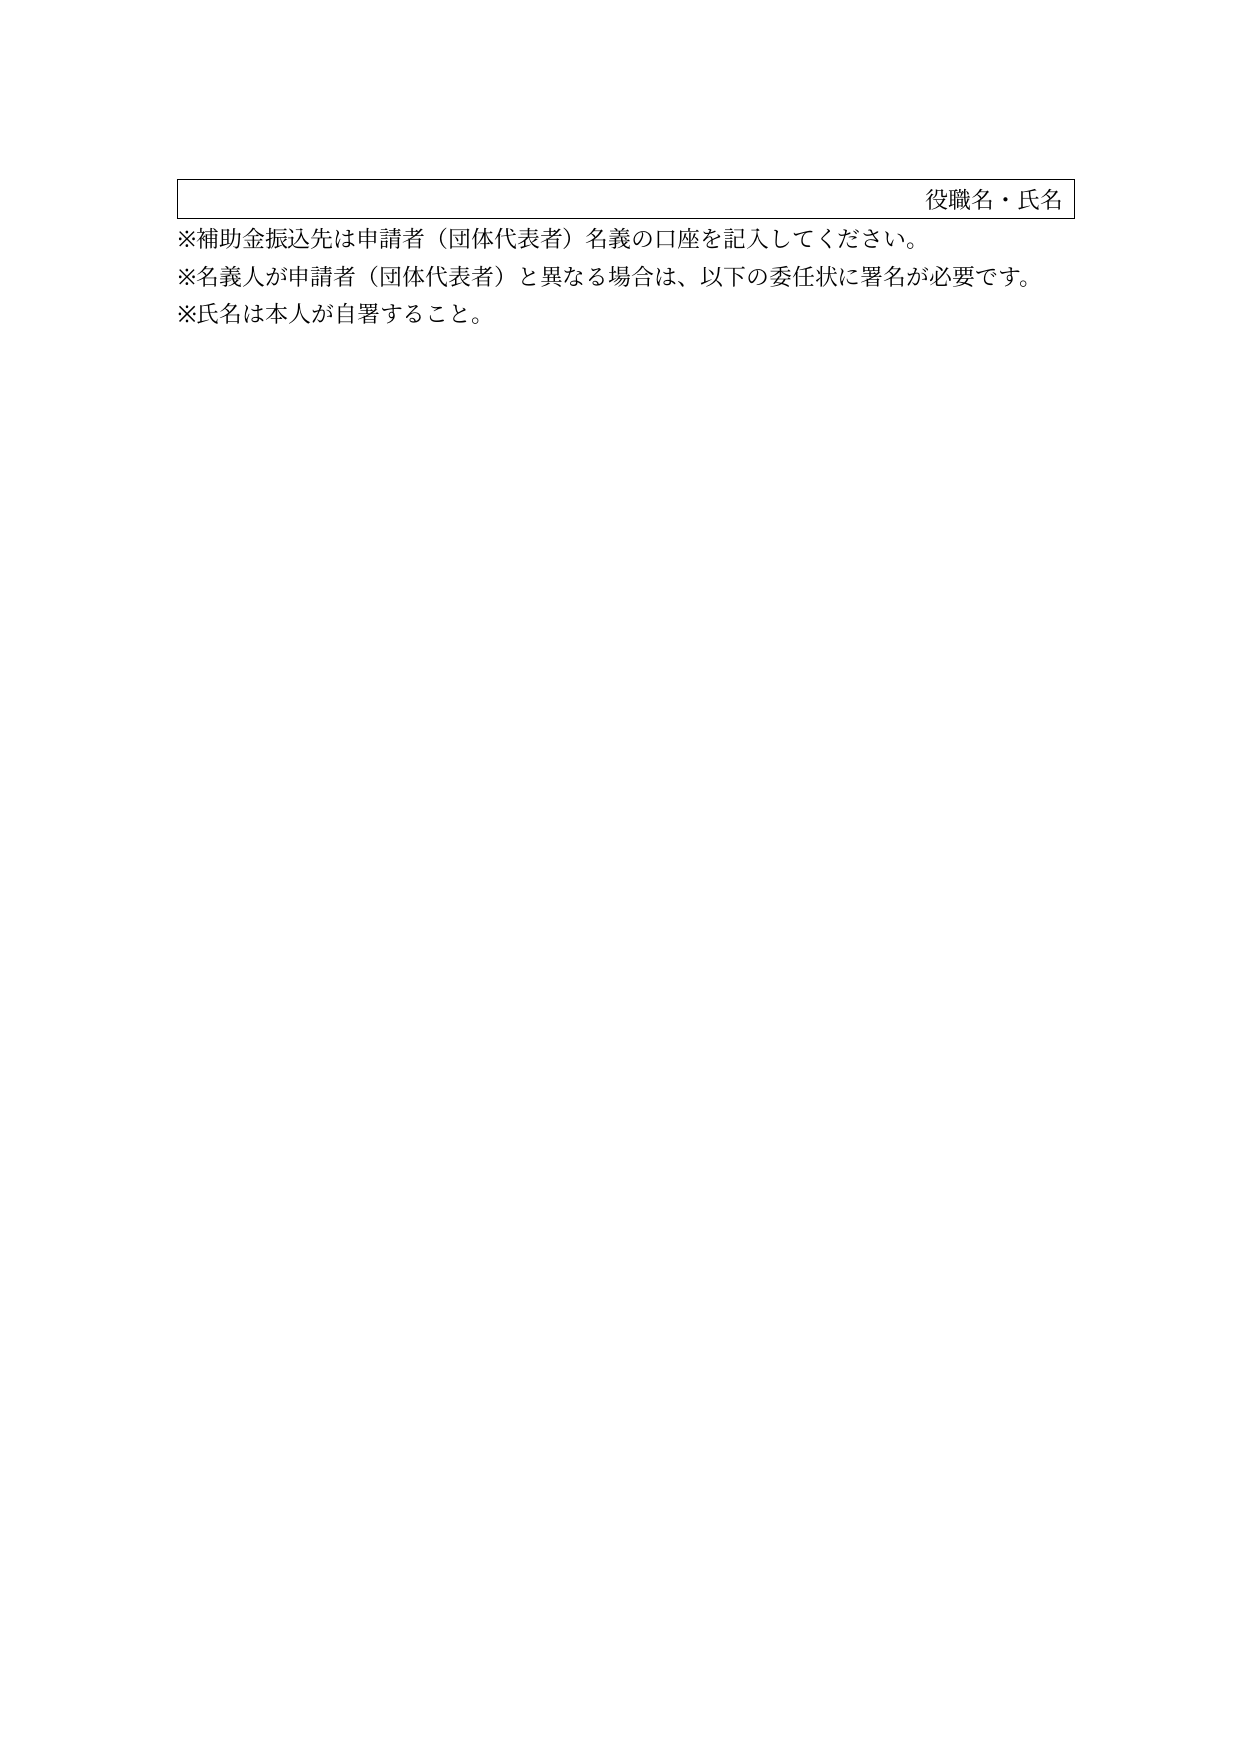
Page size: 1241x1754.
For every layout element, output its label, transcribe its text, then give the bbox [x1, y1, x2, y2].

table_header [178, 180, 1074, 218]
text ※補助金振込先は申請者（団体代表者）名義の口座を記入してください。 [177, 219, 1078, 256]
text ※氏名は本人が自署すること。 [177, 294, 1078, 331]
text ※名義人が申請者（団体代表者）と異なる場合は、以下の委任状に署名が必要です。 [177, 256, 1078, 294]
